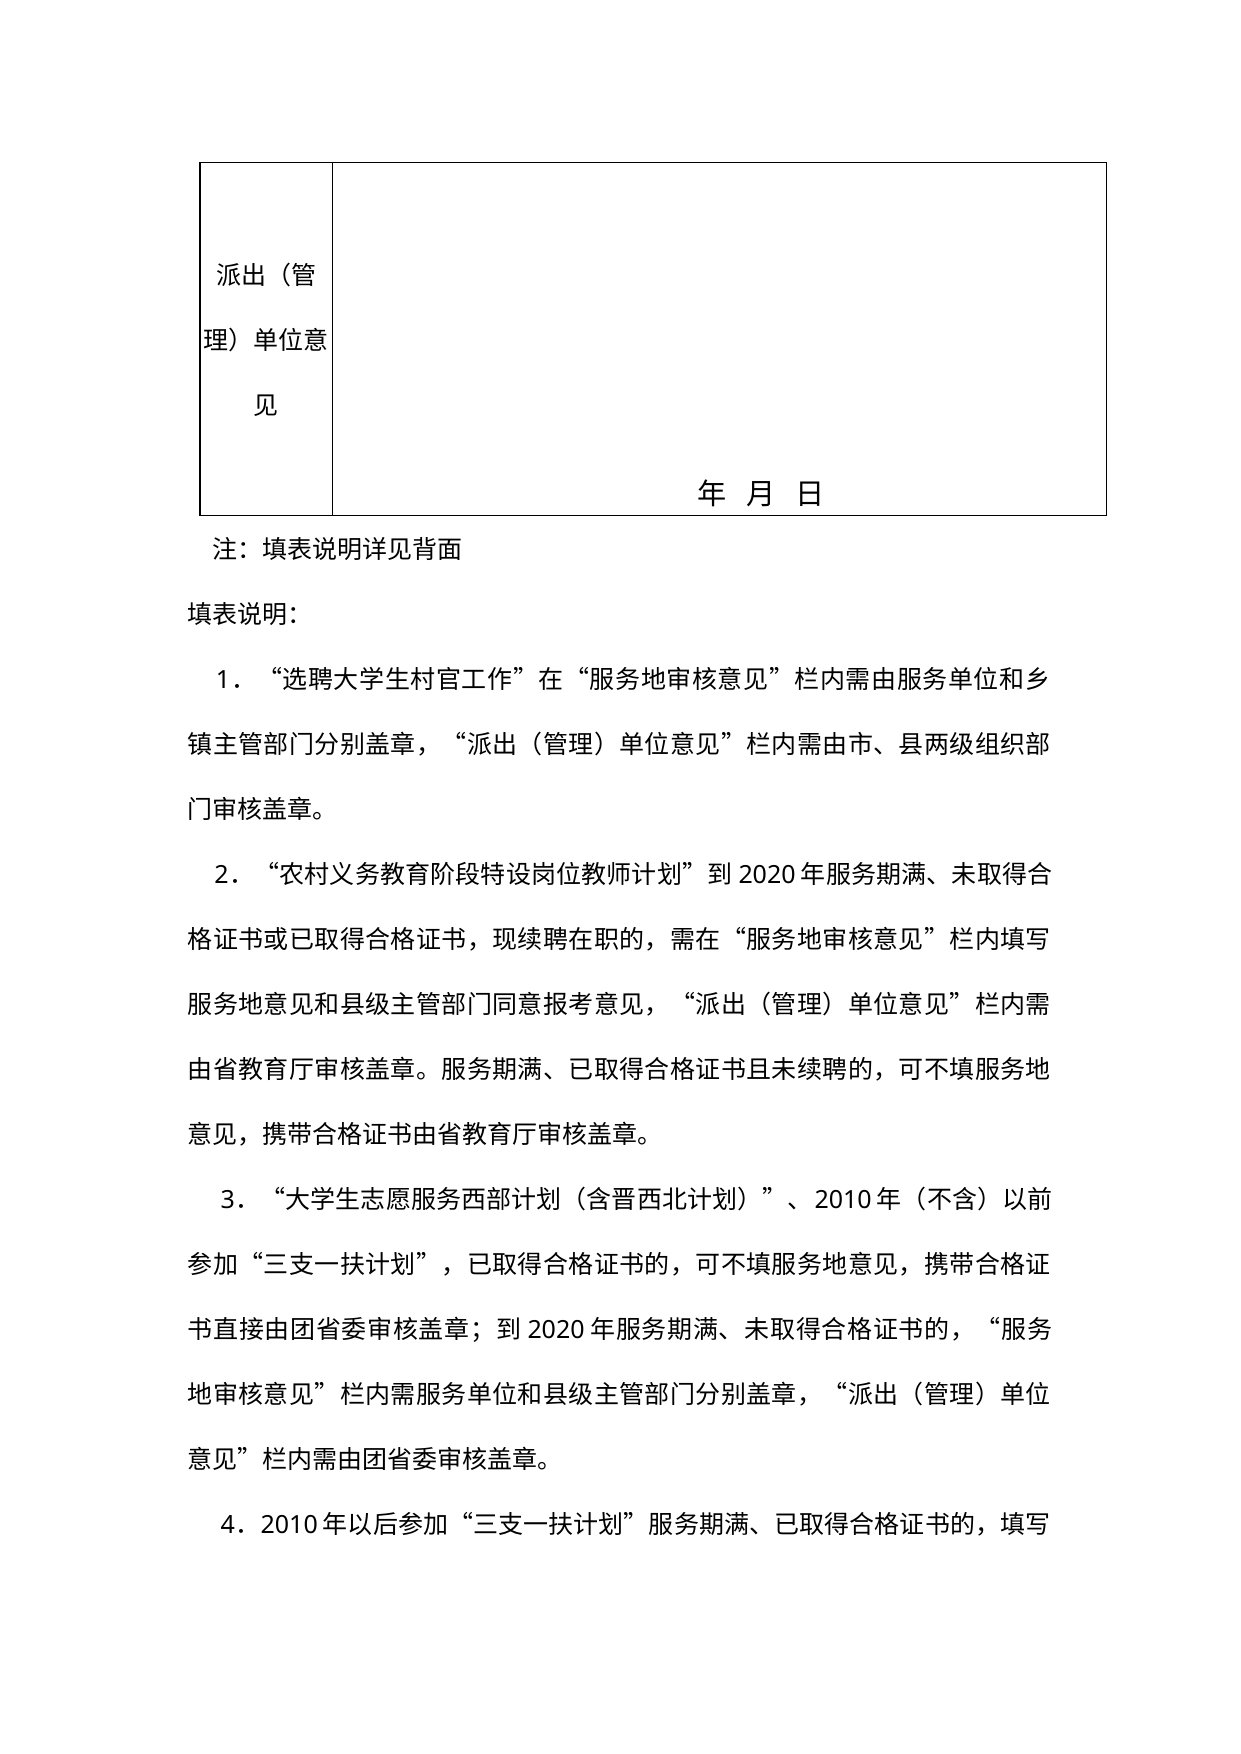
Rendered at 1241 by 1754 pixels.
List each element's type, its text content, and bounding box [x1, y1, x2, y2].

text 2．“农村义务教育阶段特设岗位教师计划”到2020年服务期满、未取得合格证书或已取得合格证书，现续聘在职的，需在“服务地审核意见”栏内填写服务地意见和县级主管部门同意报考意见，“派出（管理）单位意见”栏内需由省教育厅审核盖章。服务期满、已取得合格证书且未续聘的，可不填服务地意见，携带合格证书由省教育厅审核盖章。 [187, 841, 1053, 1166]
text 注：填表说明详见背面 [187, 516, 1053, 581]
text 填表说明： [187, 581, 1053, 646]
text 3．“大学生志愿服务西部计划（含晋西北计划）”、2010年（不含）以前参加“三支一扶计划”，已取得合格证书的，可不填服务地意见，携带合格证书直接由团省委审核盖章；到2020年服务期满、未取得合格证书的，“服务地审核意见”栏内需服务单位和县级主管部门分别盖章，“派出（管理）单位意见”栏内需由团省委审核盖章。 [187, 1166, 1053, 1491]
table_cell 年 月 日 [333, 163, 1106, 514]
table_cell 派出（管理）单位意见 [201, 163, 332, 514]
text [187, 1491, 1053, 1556]
text 1．“选聘大学生村官工作”在“服务地审核意见”栏内需由服务单位和乡镇主管部门分别盖章，“派出（管理）单位意见”栏内需由市、县两级组织部门审核盖章。 [187, 646, 1053, 841]
